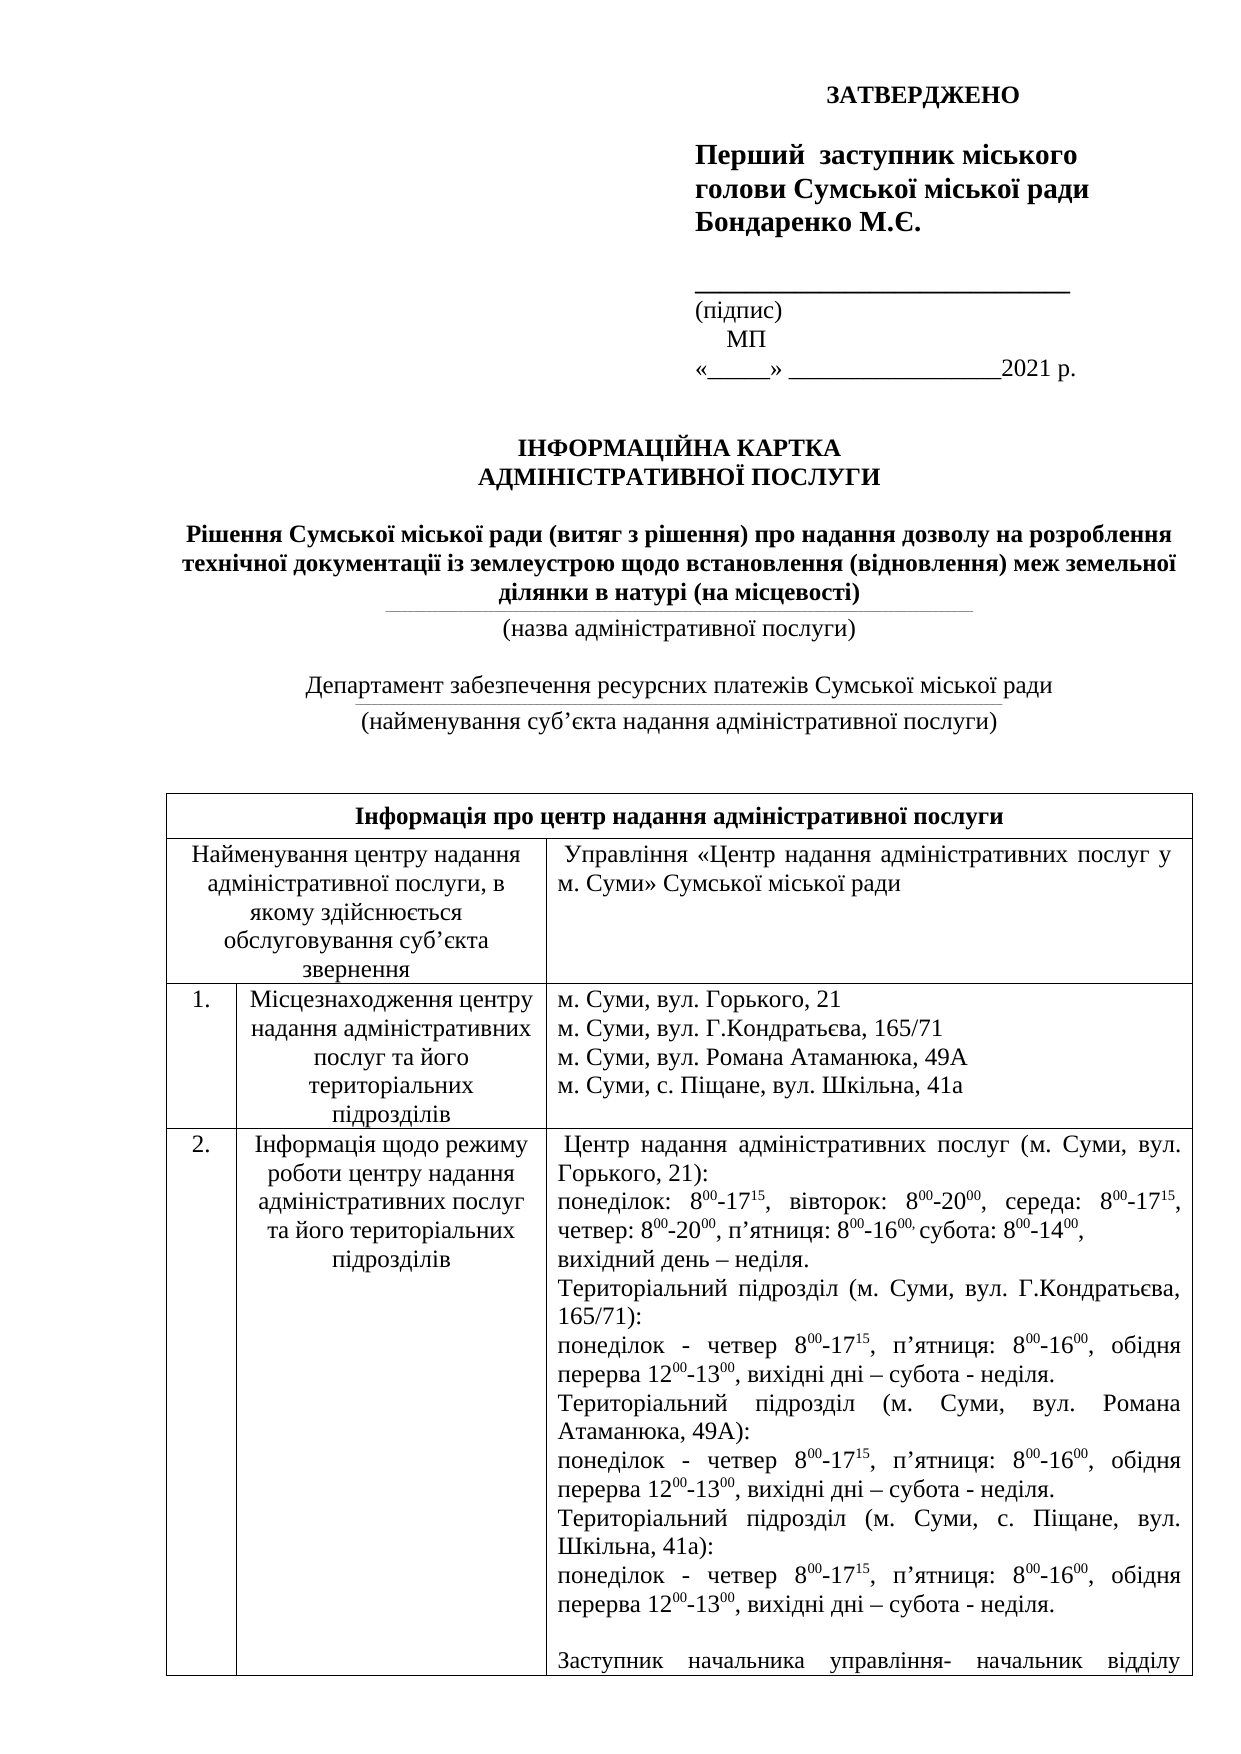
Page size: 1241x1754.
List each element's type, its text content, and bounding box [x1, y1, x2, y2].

table_header ЗАТВЕРДЖЕНО Перший заступник міського голови Сумської міської ради Бондаренко М.Є. ______________________________ (підпис) МП «_____» _________________2021 р. [684, 80, 1162, 410]
text (назва адміністративної послуги) [177, 613, 1181, 641]
table_cell Управління «Центр надання адміністративних послуг у м. Суми» Сумської міської ради [547, 839, 1192, 983]
text (найменування суб’єкта надання адміністративної послуги) [177, 706, 1181, 735]
table_cell 1. [167, 984, 236, 1128]
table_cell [237, 1129, 546, 1675]
table_header Інформація про центр надання адміністративної послуги [167, 794, 1192, 838]
table_cell м. Суми, вул. Горького, 21 м. Суми, вул. Г.Кондратьєва, 165/71 м. Суми, вул. Романа Атаманюка, 49А м. Суми, с. Піщане, вул. Шкільна, 41а [547, 984, 1192, 1128]
text Департамент забезпечення ресурсних платежів Сумської міської ради [177, 670, 1181, 699]
text АДМІНІСТРАТИВНОЇ ПОСЛУГИ [177, 462, 1181, 490]
text ІНФОРМАЦІЙНА КАРТКА [177, 433, 1181, 462]
text Рішення Сумської міської ради (витяг з рішення) про надання дозволу на розроблення технічної документації із землеустрою щодо встановлення (відновлення) меж земельної ділянки в натурі (на місцевості) [177, 519, 1181, 605]
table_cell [547, 1129, 1192, 1675]
table_cell Місцезнаходження центру надання адміністративних послуг та його територіальних підрозділів [237, 984, 546, 1128]
table_cell 2. [167, 1129, 236, 1675]
table_cell Найменування центру надання адміністративної послуги, в якому здійснюється обслуговування суб’єкта звернення [167, 839, 546, 983]
